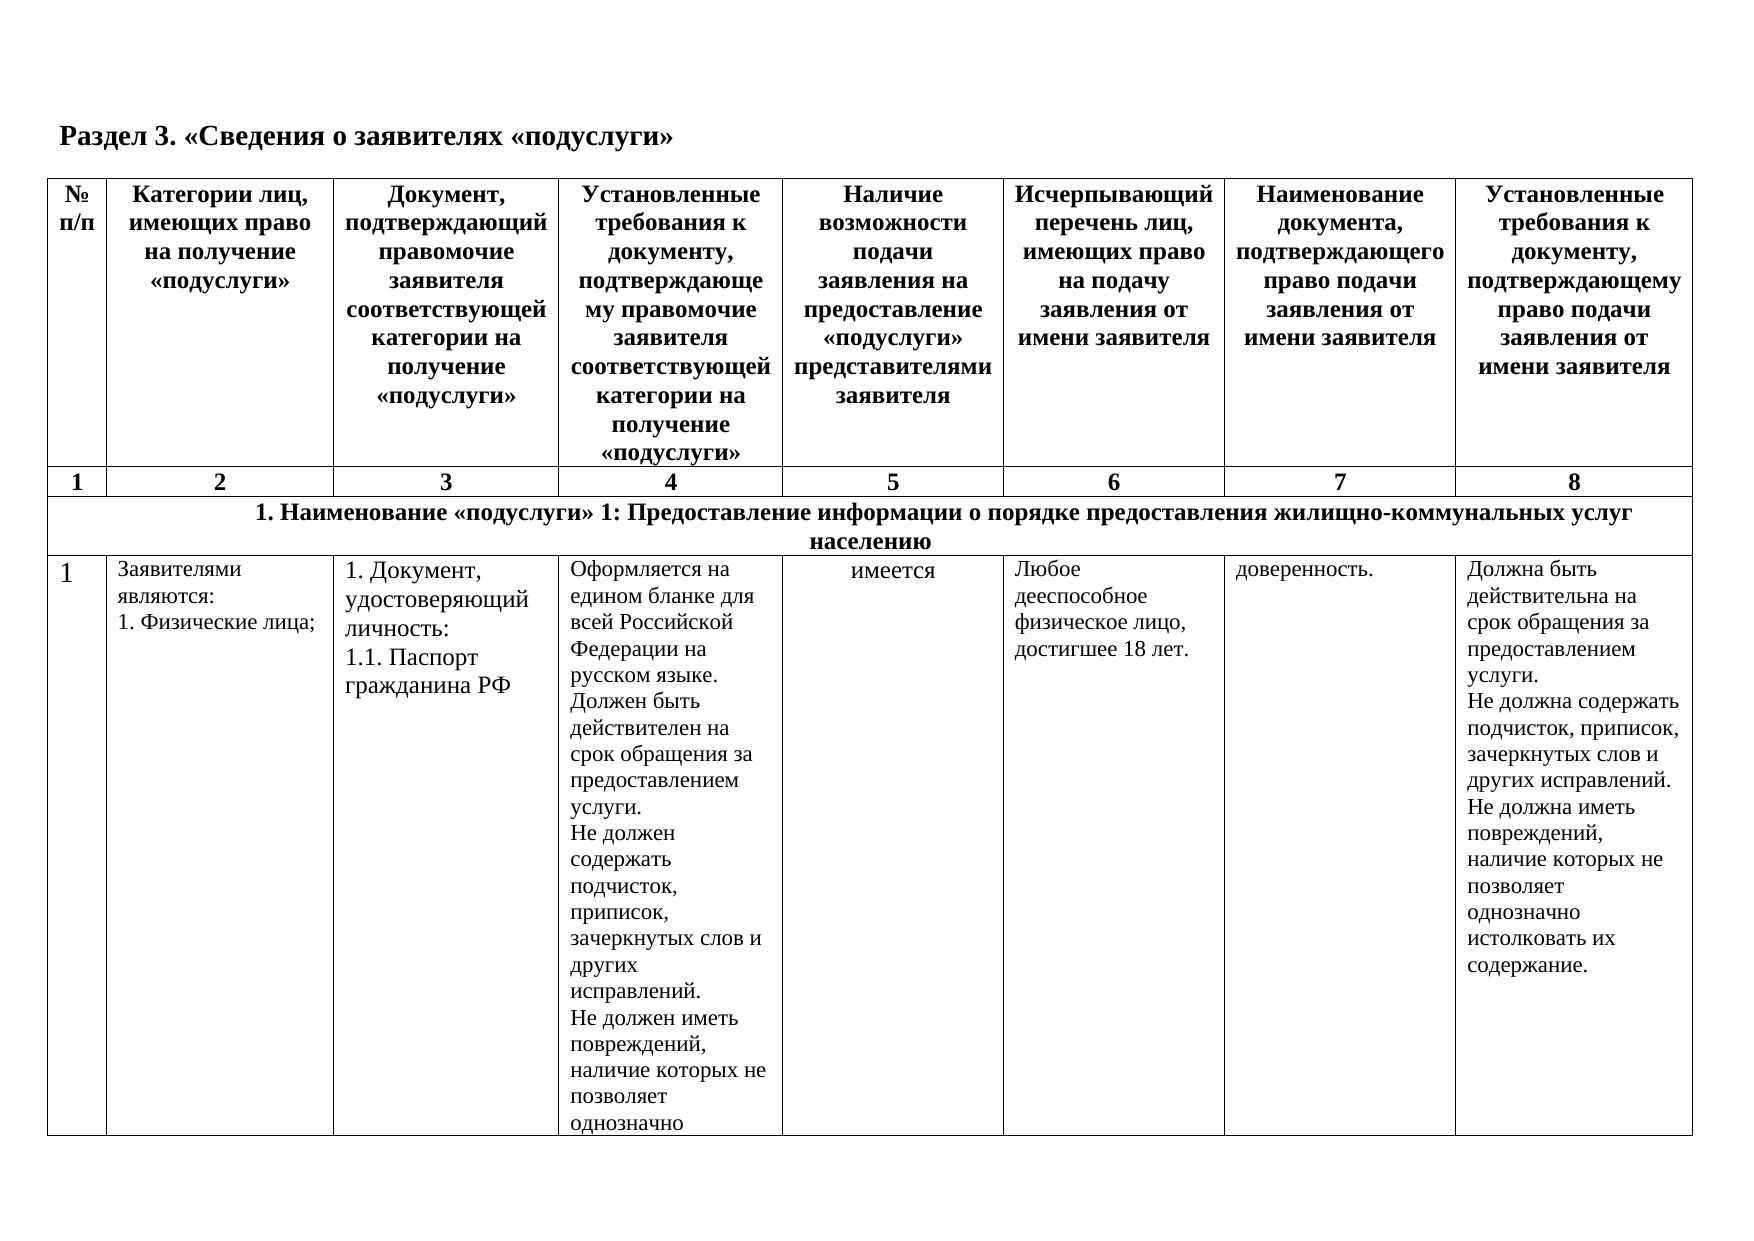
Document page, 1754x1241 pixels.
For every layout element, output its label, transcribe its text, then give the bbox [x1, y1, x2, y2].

table_cell 6 [1004, 467, 1224, 496]
table_cell 3 [334, 467, 558, 496]
table_header Исчерпывающий перечень лиц, имеющих право на подачу заявления от имени заявителя [1004, 179, 1224, 466]
table_cell 4 [559, 467, 782, 496]
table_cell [1004, 556, 1224, 1135]
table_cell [107, 556, 333, 1135]
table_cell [559, 556, 782, 1135]
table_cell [1456, 556, 1692, 1135]
table_cell 8 [1456, 467, 1692, 496]
table_cell 5 [783, 467, 1003, 496]
table_cell 1 [48, 467, 106, 496]
table_cell имеется [783, 556, 1003, 1135]
table_cell 1. Наименование «подуслуги» 1: Предоставление информации о порядке предоставления жилищно-коммунальных услуг населению [48, 497, 1692, 554]
table_header № п/п [48, 179, 106, 466]
table_header Наименование документа, подтверждающего право подачи заявления от имени заявителя [1225, 179, 1455, 466]
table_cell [334, 556, 558, 1135]
table_header Категории лиц, имеющих право на получение «подуслуги» [107, 179, 333, 466]
text Раздел 3. «Сведения о заявителях «подуслуги» [59, 118, 1695, 152]
table_header Документ, подтверждающий правомочие заявителя соответствующей категории на получение «подуслуги» [334, 179, 558, 466]
table_header Установленные требования к документу, подтверждающему право подачи заявления от имени заявителя [1456, 179, 1692, 466]
table_cell доверенность. [1225, 556, 1455, 1135]
table_header Установленные требования к документу, подтверждающему правомочие заявителя соответствующей категории на получение «подуслуги» [559, 179, 782, 466]
table_cell 7 [1225, 467, 1455, 496]
table_header Наличие возможности подачи заявления на предоставление «подуслуги» представителями заявителя [783, 179, 1003, 466]
table_cell 1 [48, 556, 106, 1135]
table_cell 2 [107, 467, 333, 496]
